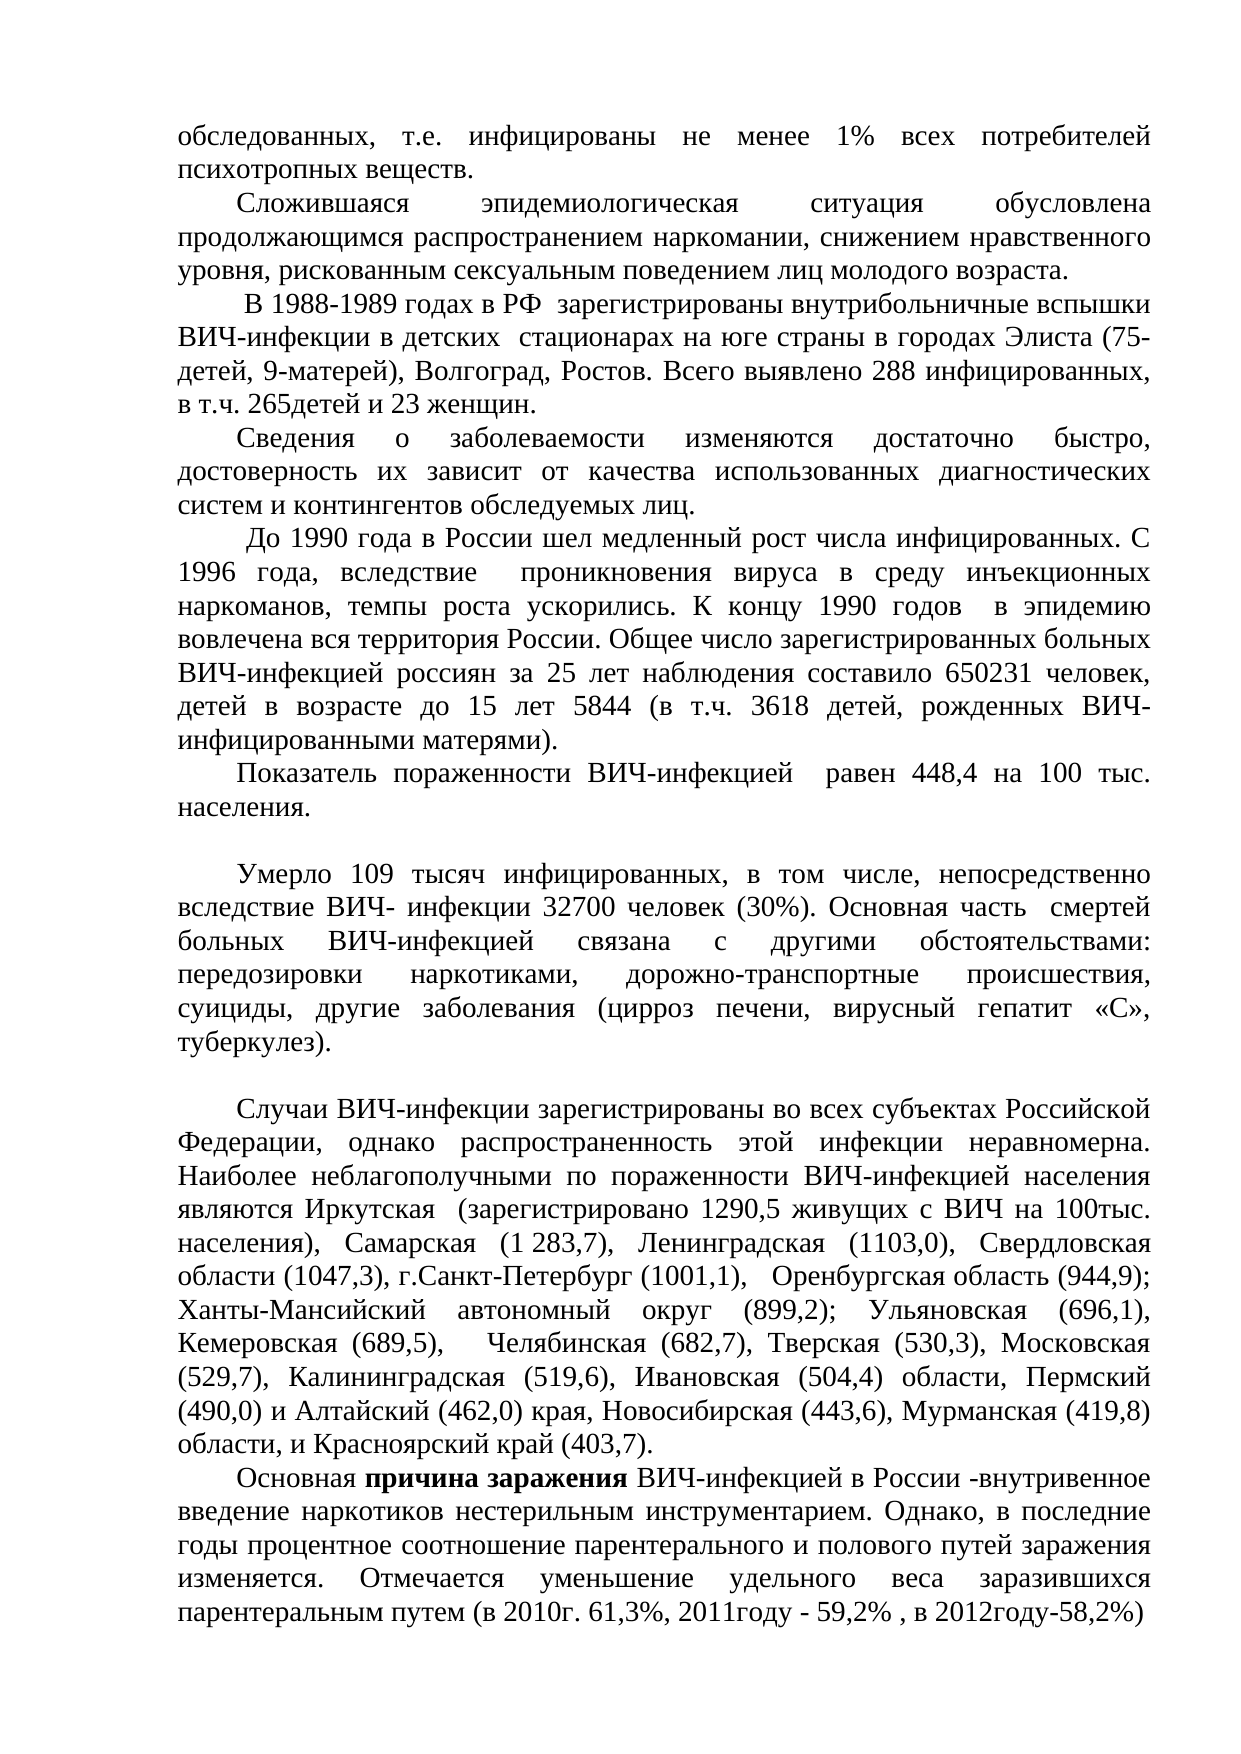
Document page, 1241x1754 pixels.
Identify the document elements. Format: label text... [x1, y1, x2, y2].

text Случаи ВИЧ-инфекции зарегистрированы во всех субъектах Российской Федерации, однако распространенность этой инфекции неравномерна. Наиболее неблагополучными по пораженности ВИЧ-инфекцией населения являются Иркутская (зарегистрировано 1290,5 живущих с ВИЧ на 100тыс. населения), Самарская (1 283,7), Ленинградская (1103,0), Свердловская области (1047,3), г.Санкт-Петербург (1001,1), Оренбургская область (944,9); Ханты-Мансийский автономный округ (899,2); Ульяновская (696,1), Кемеровская (689,5), Челябинская (682,7), Тверская (530,3), Московская (529,7), Калининградская (519,6), Ивановская (504,4) области, Пермский (490,0) и Алтайский (462,0) края, Новосибирская (443,6), Мурманская (419,8) области, и Красноярский край (403,7). [177, 1091, 1152, 1460]
text Умерло 109 тысяч инфицированных, в том числе, непосредственно вследствие ВИЧ- инфекции 32700 человек (30%). Основная часть смертей больных ВИЧ-инфекцией связана с другими обстоятельствами: передозировки наркотиками, дорожно-транспортные происшествия, суициды, другие заболевания (цирроз печени, вирусный гепатит «С», туберкулез). [177, 856, 1152, 1057]
text До 1990 года в России шел медленный рост числа инфицированных. С 1996 года, вследствие проникновения вируса в среду инъекционных наркоманов, темпы роста ускорились. К концу 1990 годов в эпидемию вовлечена вся территория России. Общее число зарегистрированных больных ВИЧ-инфекцией россиян за 25 лет наблюдения составило 650231 человек, детей в возрасте до 15 лет 5844 (в т.ч. 3618 детей, рожденных ВИЧ-инфицированными матерями). [177, 521, 1152, 755]
text Сведения о заболеваемости изменяются достаточно быстро, достоверность их зависит от качества использованных диагностических систем и контингентов обследуемых лиц. [177, 420, 1152, 521]
text Основная причина заражения ВИЧ-инфекцией в России -внутривенное введение наркотиков нестерильным инструментарием. Однако, в последние годы процентное соотношение парентерального и полового путей заражения изменяется. Отмечается уменьшение удельного веса заразившихся парентеральным путем (в 2010г. 61,3%, 2011году - 59,2% , в 2012году-58,2%) [177, 1460, 1152, 1627]
text Показатель пораженности ВИЧ-инфекцией равен 448,4 на 100 тыс. населения. [177, 755, 1152, 822]
text Сложившаяся эпидемиологическая ситуация обусловлена продолжающимся распространением наркомании, снижением нравственного уровня, рискованным сексуальным поведением лиц молодого возраста. [177, 185, 1152, 286]
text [177, 118, 1152, 185]
text В 1988-1989 годах в РФ зарегистрированы внутрибольничные вспышки ВИЧ-инфекции в детских стационарах на юге страны в городах Элиста (75-детей, 9-матерей), Волгоград, Ростов. Всего выявлено 288 инфицированных, в т.ч. 265детей и 23 женщин. [177, 286, 1152, 420]
